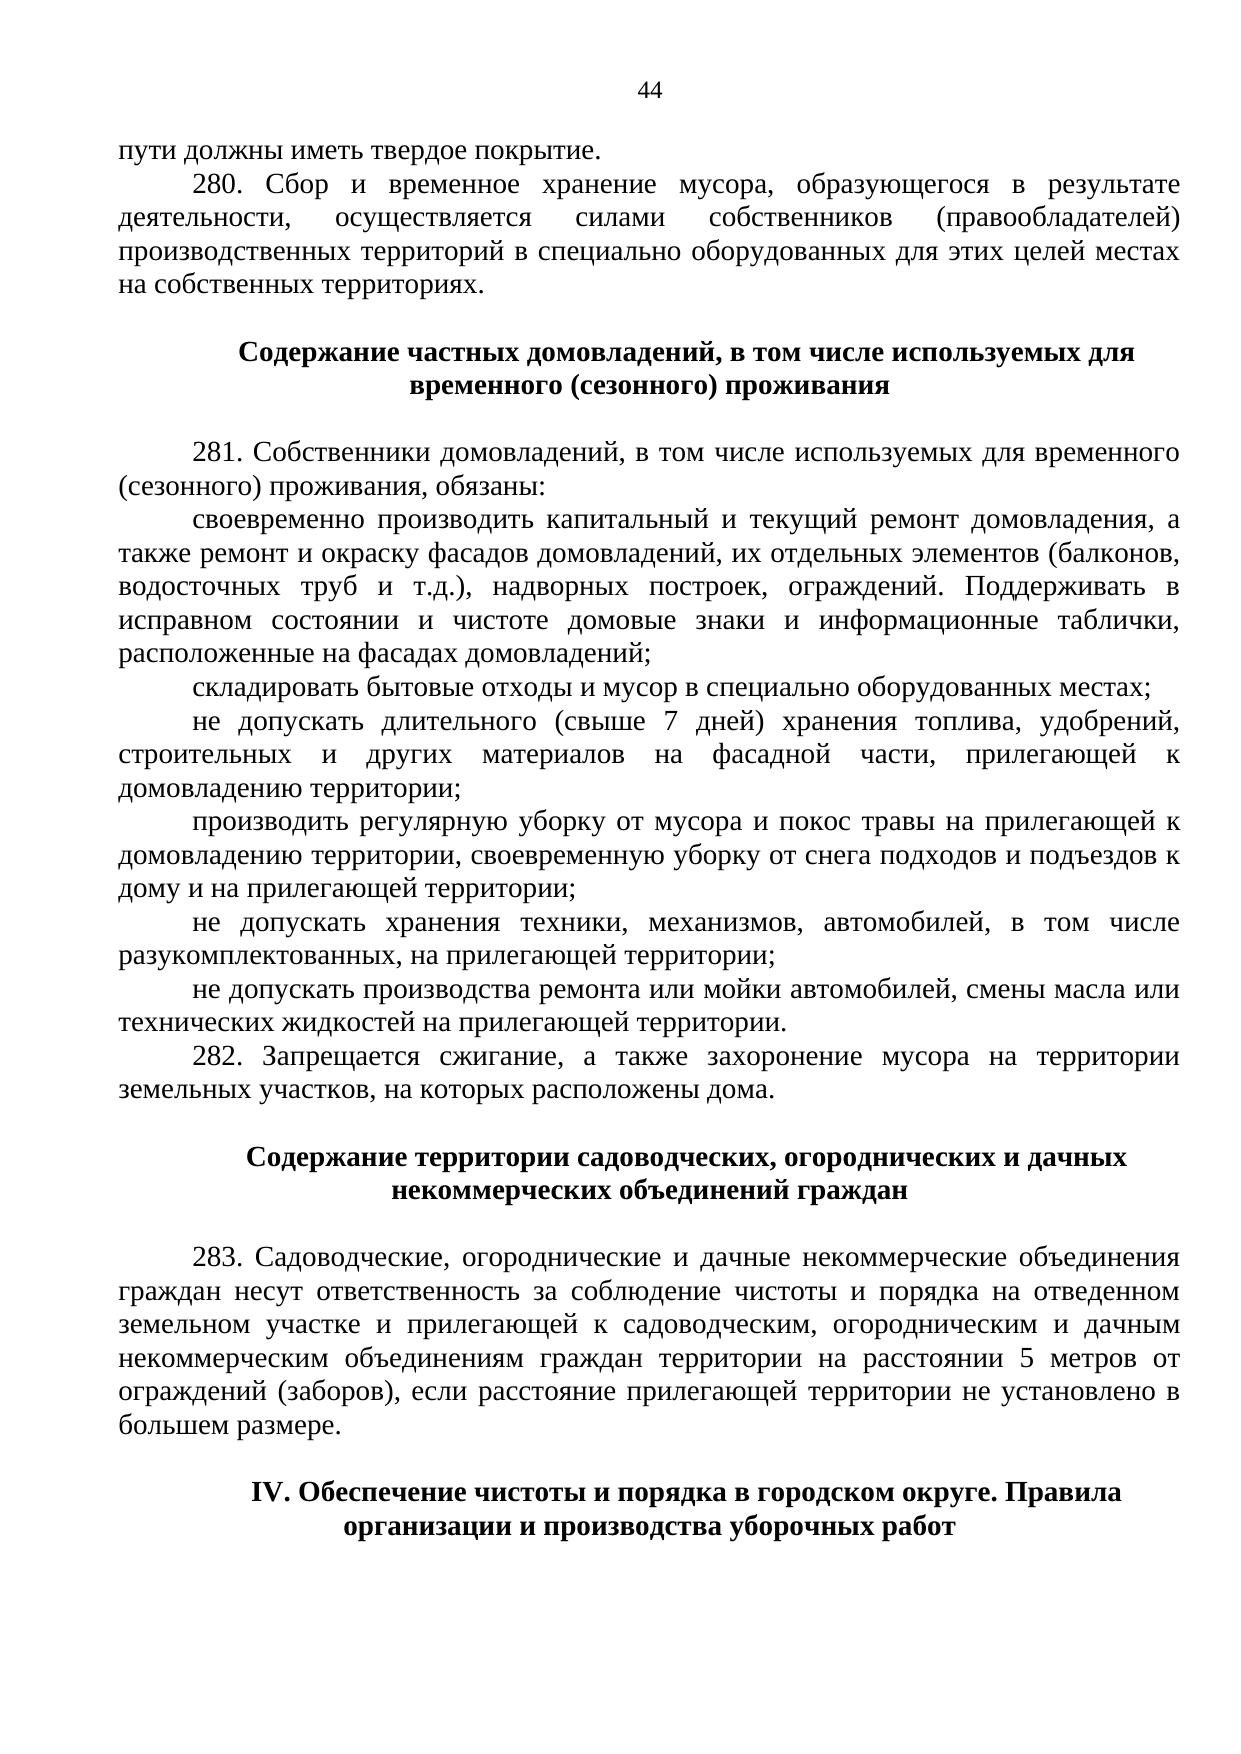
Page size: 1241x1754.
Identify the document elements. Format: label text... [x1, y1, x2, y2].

text складировать бытовые отходы и мусор в специально оборудованных местах; [118, 669, 1181, 703]
text IV. Обеспечение чистоты и порядка в городском округе. Правила организации и производства уборочных работ [118, 1474, 1181, 1541]
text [118, 132, 1181, 166]
text Содержание частных домовладений, в том числе используемых для временного (сезонного) проживания [118, 334, 1181, 401]
text своевременно производить капитальный и текущий ремонт домовладения, а также ремонт и окраску фасадов домовладений, их отдельных элементов (балконов, водосточных труб и т.д.), надворных построек, ограждений. Поддерживать в исправном состоянии и чистоте домовые знаки и информационные таблички, расположенные на фасадах домовладений; [118, 501, 1181, 669]
text Содержание территории садоводческих, огороднических и дачных некоммерческих объединений граждан [118, 1139, 1181, 1206]
text 281. Собственники домовладений, в том числе используемых для временного (сезонного) проживания, обязаны: [118, 434, 1181, 501]
text производить регулярную уборку от мусора и покос травы на прилегающей к домовладению территории, своевременную уборку от снега подходов и подъездов к дому и на прилегающей территории; [118, 803, 1181, 904]
text не допускать длительного (свыше 7 дней) хранения топлива, удобрений, строительных и других материалов на фасадной части, прилегающей к домовладению территории; [118, 703, 1181, 803]
text не допускать производства ремонта или мойки автомобилей, смены масла или технических жидкостей на прилегающей территории. [118, 971, 1181, 1038]
text 280. Сбор и временное хранение мусора, образующегося в результате деятельности, осуществляется силами собственников (правообладателей) производственных территорий в специально оборудованных для этих целей местах на собственных территориях. [118, 166, 1181, 300]
text не допускать хранения техники, механизмов, автомобилей, в том числе разукомплектованных, на прилегающей территории; [118, 904, 1181, 971]
text 282. Запрещается сжигание, а также захоронение мусора на территории земельных участков, на которых расположены дома. [118, 1038, 1181, 1105]
text 283. Садоводческие, огороднические и дачные некоммерческие объединения граждан несут ответственность за соблюдение чистоты и порядка на отведенном земельном участке и прилегающей к садоводческим, огородническим и дачным некоммерческим объединениям граждан территории на расстоянии 5 метров от ограждений (заборов), если расстояние прилегающей территории не установлено в большем размере. [118, 1239, 1181, 1441]
